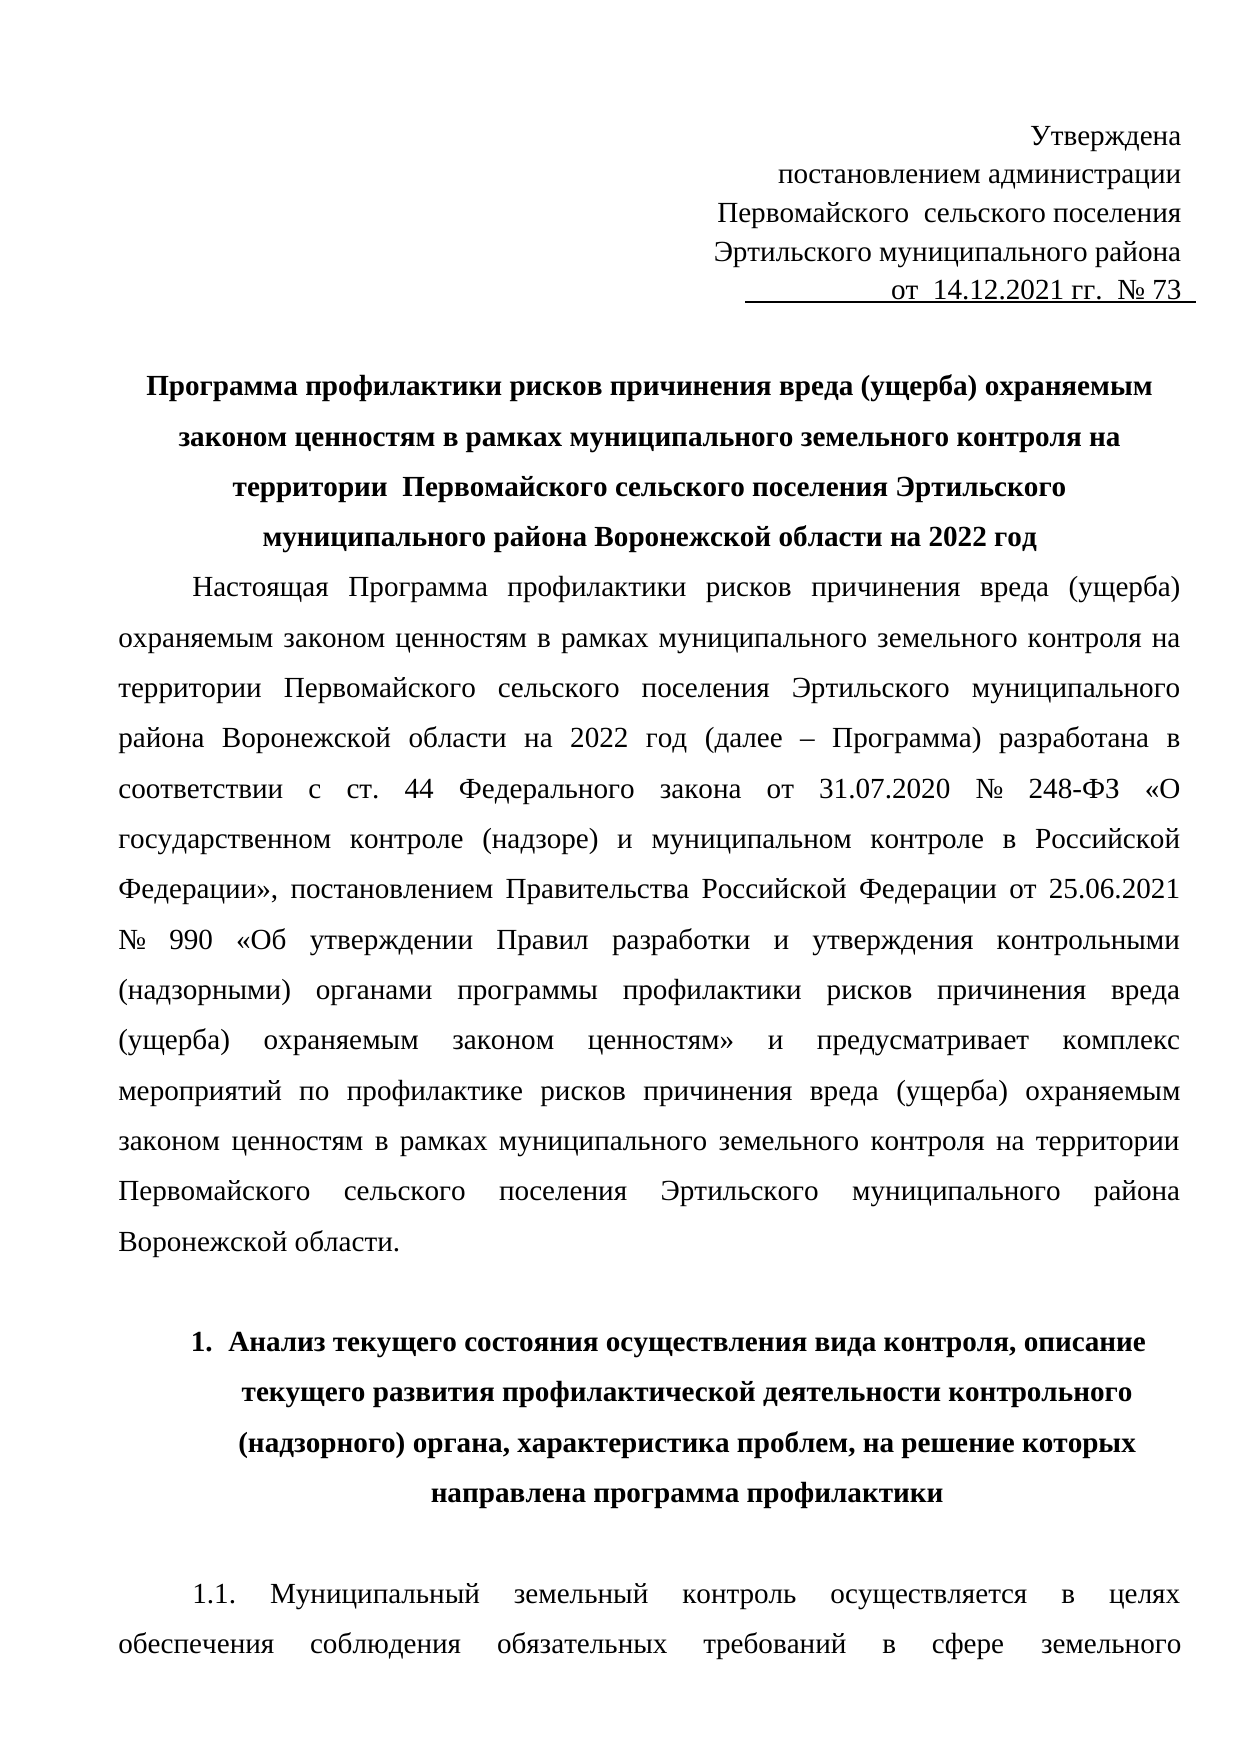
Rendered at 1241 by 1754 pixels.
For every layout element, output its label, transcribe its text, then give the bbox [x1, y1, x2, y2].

text Утверждена [118, 118, 1181, 152]
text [118, 1576, 1181, 1660]
text Настоящая Программа профилактики рисков причинения вреда (ущерба) охраняемым законом ценностям в рамках муниципального земельного контроля на территории Первомайского сельского поселения Эртильского муниципального района Воронежской области на 2022 год (далее – Программа) разработана в соответствии с ст. 44 Федерального закона от 31.07.2020 № 248-ФЗ «О государственном контроле (надзоре) и муниципальном контроле в Российской Федерации», постановлением Правительства Российской Федерации от 25.06.2021 № 990 «Об утверждении Правил разработки и утверждения контрольными (надзорными) органами программы профилактики рисков причинения вреда (ущерба) охраняемым законом ценностям» и предусматривает комплекс мероприятий по профилактике рисков причинения вреда (ущерба) охраняемым законом ценностям в рамках муниципального земельного контроля на территории Первомайского сельского поселения Эртильского муниципального района Воронежской области. [118, 569, 1181, 1257]
list Анализ текущего состояния осуществления вида контроля, описание текущего развития профилактической деятельности контрольного (надзорного) органа, характеристика проблем, на решение которых направлена программа профилактики [156, 1324, 1181, 1509]
text от 14.12.2021 гг. № 73 [118, 272, 1181, 306]
text Первомайского сельского поселения [118, 195, 1181, 229]
text Программа профилактики рисков причинения вреда (ущерба) охраняемым законом ценностям в рамках муниципального земельного контроля на территории Первомайского сельского поселения Эртильского муниципального района Воронежской области на 2022 год [118, 368, 1181, 553]
text постановлением администрации [118, 157, 1181, 190]
text Эртильского муниципального района [118, 234, 1181, 267]
